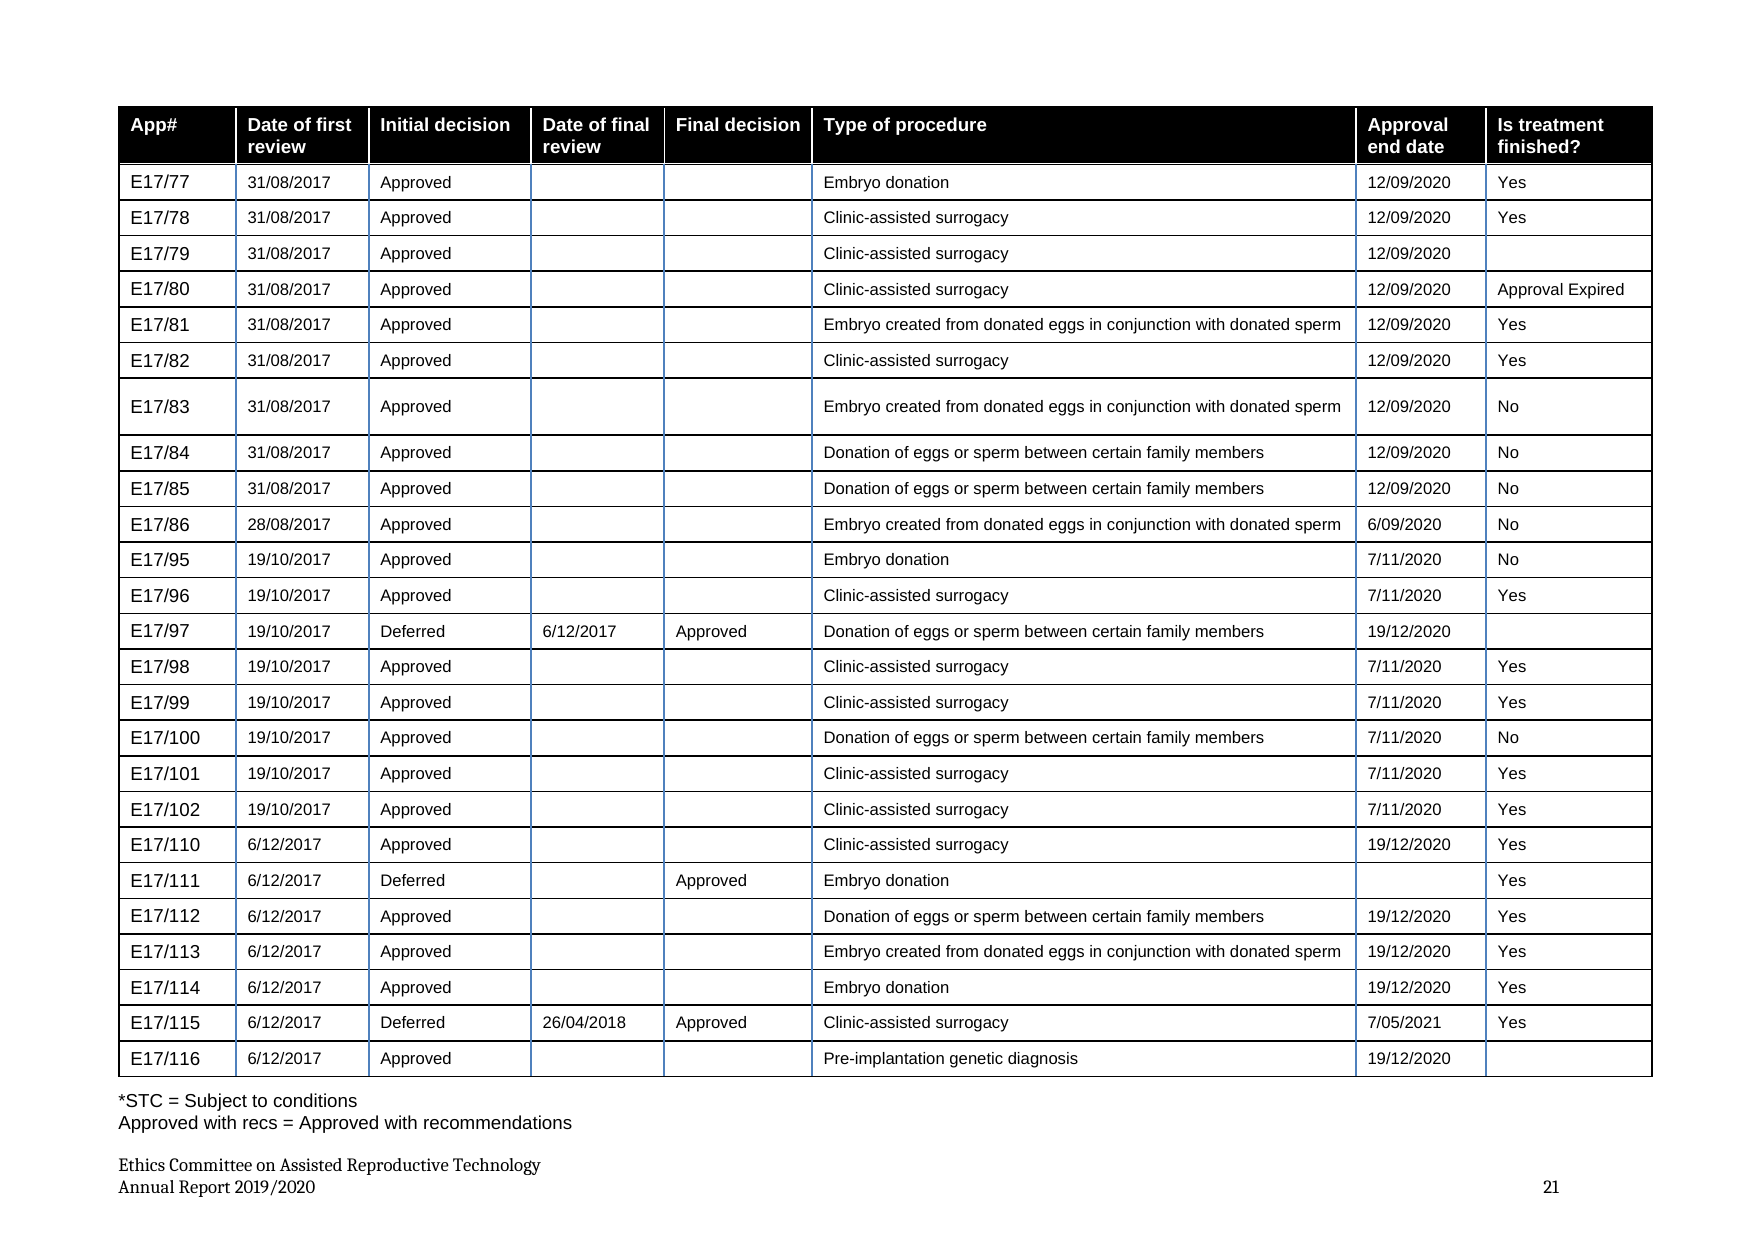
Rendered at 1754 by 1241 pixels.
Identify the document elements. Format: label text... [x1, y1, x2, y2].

table_cell Approved [370, 935, 530, 969]
table_cell [532, 507, 663, 541]
table_cell No [1487, 472, 1651, 506]
table_cell Yes [1487, 1006, 1651, 1040]
table_cell Embryo donation [813, 165, 1355, 199]
table_header Approval end date [1357, 108, 1485, 163]
table_cell E17/86 [120, 507, 235, 541]
table_cell [665, 165, 811, 199]
table_cell [665, 1042, 811, 1076]
table_cell [532, 165, 663, 199]
table_cell Approved [370, 685, 530, 719]
table_cell Yes [1487, 343, 1651, 377]
table_cell Approved [370, 272, 530, 306]
table_cell 19/10/2017 [237, 721, 368, 755]
table_cell 12/09/2020 [1357, 272, 1485, 306]
table_cell E17/111 [120, 863, 235, 897]
table_header Type of procedure [813, 108, 1355, 163]
table_cell Deferred [370, 614, 530, 648]
table_cell E17/113 [120, 935, 235, 969]
table_cell Approved [370, 201, 530, 235]
table_cell Approved [370, 236, 530, 270]
table_cell [665, 935, 811, 969]
table_cell 7/05/2021 [1357, 1006, 1485, 1040]
table_cell Approved [370, 507, 530, 541]
table_cell 19/12/2020 [1357, 614, 1485, 648]
table_cell 12/09/2020 [1357, 379, 1485, 434]
table_cell [532, 650, 663, 684]
table_cell Clinic-assisted surrogacy [813, 236, 1355, 270]
table_cell 19/10/2017 [237, 543, 368, 577]
table_cell 19/10/2017 [237, 685, 368, 719]
table_cell E17/78 [120, 201, 235, 235]
table_cell 6/12/2017 [237, 828, 368, 862]
table_cell 19/10/2017 [237, 650, 368, 684]
table_cell Approved [665, 614, 811, 648]
table_cell 19/12/2020 [1357, 828, 1485, 862]
table_cell Approved [370, 757, 530, 791]
table_cell Embryo created from donated eggs in conjunction with donated sperm [813, 935, 1355, 969]
table_cell Approved [370, 472, 530, 506]
table_cell Donation of eggs or sperm between certain family members [813, 614, 1355, 648]
table_cell E17/98 [120, 650, 235, 684]
table_cell Approved [370, 828, 530, 862]
table_cell Yes [1487, 201, 1651, 235]
table_cell E17/84 [120, 436, 235, 470]
table_cell [665, 757, 811, 791]
table_cell 7/11/2020 [1357, 650, 1485, 684]
table_cell Yes [1487, 792, 1651, 826]
table_cell E17/95 [120, 543, 235, 577]
table_cell 19/10/2017 [237, 757, 368, 791]
table_cell [532, 343, 663, 377]
table_cell [532, 792, 663, 826]
table_cell E17/100 [120, 721, 235, 755]
table_cell [532, 578, 663, 612]
table_cell Approved [665, 863, 811, 897]
table_cell [665, 507, 811, 541]
table_cell [665, 201, 811, 235]
table_cell Clinic-assisted surrogacy [813, 685, 1355, 719]
table_cell Approved [665, 1006, 811, 1040]
table_cell 31/08/2017 [237, 165, 368, 199]
table_cell E17/102 [120, 792, 235, 826]
table_cell Clinic-assisted surrogacy [813, 578, 1355, 612]
table_header App# [120, 108, 235, 163]
table_cell Deferred [370, 1006, 530, 1040]
table_cell No [1487, 379, 1651, 434]
table_cell 19/12/2020 [1357, 1042, 1485, 1076]
table_cell Approved [370, 721, 530, 755]
table_cell Approved [370, 436, 530, 470]
table_cell Approved [370, 308, 530, 342]
table_cell E17/77 [120, 165, 235, 199]
table_header Final decision [665, 108, 811, 163]
table_cell No [1487, 543, 1651, 577]
table_cell [532, 935, 663, 969]
table_cell Embryo donation [813, 863, 1355, 897]
table_cell E17/112 [120, 899, 235, 933]
table_cell [532, 721, 663, 755]
table_cell Yes [1487, 757, 1651, 791]
table_cell 12/09/2020 [1357, 308, 1485, 342]
table_cell [532, 379, 663, 434]
table_cell 31/08/2017 [237, 272, 368, 306]
table_cell Yes [1487, 165, 1651, 199]
table_cell 31/08/2017 [237, 201, 368, 235]
table_cell [532, 970, 663, 1004]
table_cell 31/08/2017 [237, 343, 368, 377]
table_cell Clinic-assisted surrogacy [813, 757, 1355, 791]
table_cell 6/12/2017 [532, 614, 663, 648]
table_cell E17/114 [120, 970, 235, 1004]
table_cell 19/12/2020 [1357, 899, 1485, 933]
table_cell 6/12/2017 [237, 935, 368, 969]
table_cell [665, 308, 811, 342]
table_cell 12/09/2020 [1357, 436, 1485, 470]
table_cell 7/11/2020 [1357, 792, 1485, 826]
table_cell 7/11/2020 [1357, 685, 1485, 719]
table_cell Approved [370, 343, 530, 377]
table_cell Approved [370, 578, 530, 612]
table_cell 28/08/2017 [237, 507, 368, 541]
table_cell 19/12/2020 [1357, 935, 1485, 969]
table_cell Approved [370, 543, 530, 577]
table_cell [665, 472, 811, 506]
table_cell [532, 472, 663, 506]
table_cell 31/08/2017 [237, 236, 368, 270]
table_cell E17/81 [120, 308, 235, 342]
table_cell [1357, 863, 1485, 897]
table_cell 6/12/2017 [237, 1042, 368, 1076]
table_cell Embryo created from donated eggs in conjunction with donated sperm [813, 507, 1355, 541]
table_cell [532, 1042, 663, 1076]
table_cell E17/85 [120, 472, 235, 506]
table_cell Approved [370, 899, 530, 933]
table_cell 12/09/2020 [1357, 165, 1485, 199]
table_cell [1487, 236, 1651, 270]
table_cell [1487, 1042, 1651, 1076]
table_cell No [1487, 436, 1651, 470]
table_header Date of first review [237, 108, 368, 163]
table_cell Approved [370, 792, 530, 826]
table_cell [1487, 614, 1651, 648]
table_cell 12/09/2020 [1357, 343, 1485, 377]
table_cell Yes [1487, 899, 1651, 933]
table_cell 6/12/2017 [237, 970, 368, 1004]
table_cell Donation of eggs or sperm between certain family members [813, 721, 1355, 755]
table_cell [532, 685, 663, 719]
table_cell [665, 436, 811, 470]
table_cell Clinic-assisted surrogacy [813, 650, 1355, 684]
table_cell [665, 721, 811, 755]
table_cell 19/10/2017 [237, 578, 368, 612]
table_cell Embryo donation [813, 543, 1355, 577]
table_cell 7/11/2020 [1357, 543, 1485, 577]
table_cell Clinic-assisted surrogacy [813, 201, 1355, 235]
table_cell Approved [370, 970, 530, 1004]
table_cell Approved [370, 650, 530, 684]
table_cell 6/12/2017 [237, 899, 368, 933]
table_cell 31/08/2017 [237, 436, 368, 470]
table_cell 19/10/2017 [237, 614, 368, 648]
table_cell No [1487, 721, 1651, 755]
table_cell Embryo donation [813, 970, 1355, 1004]
table_cell Deferred [370, 863, 530, 897]
table_cell E17/101 [120, 757, 235, 791]
table_cell [665, 650, 811, 684]
table_cell [532, 828, 663, 862]
table_cell Approval Expired [1487, 272, 1651, 306]
table_cell No [1487, 507, 1651, 541]
table_cell Approved [370, 165, 530, 199]
table_cell Clinic-assisted surrogacy [813, 343, 1355, 377]
table_cell Clinic-assisted surrogacy [813, 1006, 1355, 1040]
table_cell Donation of eggs or sperm between certain family members [813, 472, 1355, 506]
table_cell Donation of eggs or sperm between certain family members [813, 899, 1355, 933]
table_cell [665, 343, 811, 377]
table_cell 6/12/2017 [237, 1006, 368, 1040]
table_header Is treatment finished? [1487, 108, 1651, 163]
table_cell [532, 308, 663, 342]
table_cell [532, 863, 663, 897]
table_cell [532, 201, 663, 235]
table_cell 19/12/2020 [1357, 970, 1485, 1004]
table_cell [665, 792, 811, 826]
table_cell [665, 272, 811, 306]
table_cell E17/116 [120, 1042, 235, 1076]
table_cell E17/110 [120, 828, 235, 862]
table_cell Yes [1487, 935, 1651, 969]
table_header Initial decision [370, 108, 530, 163]
table_cell 19/10/2017 [237, 792, 368, 826]
table_cell 12/09/2020 [1357, 236, 1485, 270]
table_cell [532, 543, 663, 577]
table_cell 6/12/2017 [237, 863, 368, 897]
table_cell [532, 899, 663, 933]
table_cell Donation of eggs or sperm between certain family members [813, 436, 1355, 470]
table_cell 6/09/2020 [1357, 507, 1485, 541]
table_cell 31/08/2017 [237, 308, 368, 342]
table_cell Yes [1487, 863, 1651, 897]
table_cell Pre-implantation genetic diagnosis [813, 1042, 1355, 1076]
table_cell Embryo created from donated eggs in conjunction with donated sperm [813, 379, 1355, 434]
table_cell E17/82 [120, 343, 235, 377]
table_cell [665, 578, 811, 612]
table_cell Yes [1487, 650, 1651, 684]
table_cell E17/79 [120, 236, 235, 270]
table_cell Embryo created from donated eggs in conjunction with donated sperm [813, 308, 1355, 342]
table_cell [665, 899, 811, 933]
table_cell Yes [1487, 685, 1651, 719]
table_cell Clinic-assisted surrogacy [813, 792, 1355, 826]
table_cell [665, 970, 811, 1004]
table_cell 12/09/2020 [1357, 201, 1485, 235]
table_cell E17/99 [120, 685, 235, 719]
table_cell 7/11/2020 [1357, 757, 1485, 791]
table_cell Approved [370, 379, 530, 434]
table_cell E17/83 [120, 379, 235, 434]
table_cell Yes [1487, 578, 1651, 612]
table_cell Yes [1487, 970, 1651, 1004]
table_cell 7/11/2020 [1357, 721, 1485, 755]
table_cell Yes [1487, 308, 1651, 342]
table_cell [665, 543, 811, 577]
table_cell Clinic-assisted surrogacy [813, 272, 1355, 306]
table_cell [665, 379, 811, 434]
table_cell E17/115 [120, 1006, 235, 1040]
table_cell Clinic-assisted surrogacy [813, 828, 1355, 862]
table_cell [532, 236, 663, 270]
table_cell 31/08/2017 [237, 379, 368, 434]
table_cell [532, 757, 663, 791]
table_cell 26/04/2018 [532, 1006, 663, 1040]
table_cell [665, 236, 811, 270]
table_header Date of final review [532, 108, 664, 163]
table_cell E17/96 [120, 578, 235, 612]
table_cell Yes [1487, 828, 1651, 862]
table_cell [665, 828, 811, 862]
table_cell 7/11/2020 [1357, 578, 1485, 612]
table_cell 12/09/2020 [1357, 472, 1485, 506]
table_cell E17/80 [120, 272, 235, 306]
table_cell E17/97 [120, 614, 235, 648]
table_cell [665, 685, 811, 719]
table_cell [532, 272, 663, 306]
table_cell [532, 436, 663, 470]
table_cell 31/08/2017 [237, 472, 368, 506]
table_cell Approved [370, 1042, 530, 1076]
